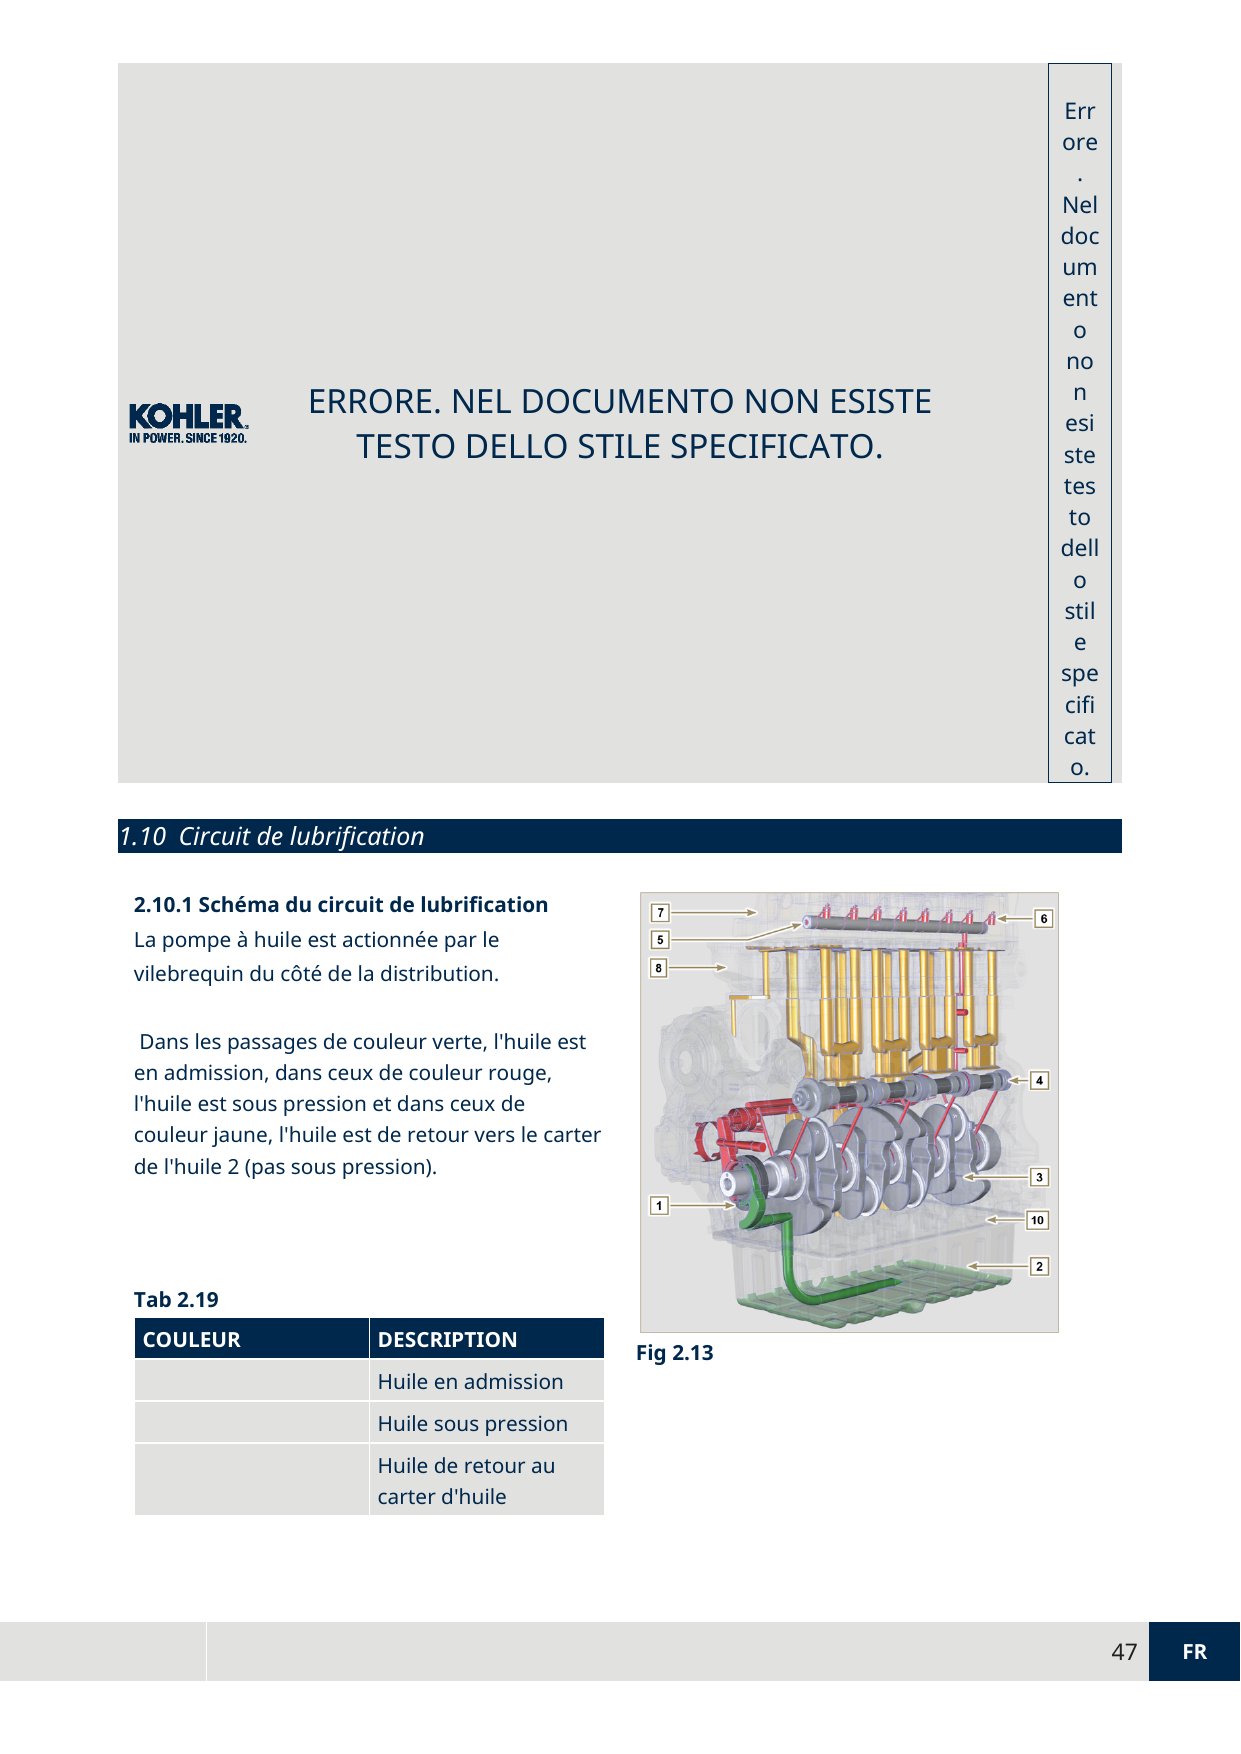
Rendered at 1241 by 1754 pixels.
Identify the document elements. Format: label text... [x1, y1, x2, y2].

picture [129, 403, 249, 443]
table_header 2.10.1 Schéma du circuit de lubrification La pompe à huile est actionnée par le vilebrequin du côté de la distribution. Dans les passages de couleur verte, l'huile est en admission, dans ceux de couleur rouge, l'huile est sous pression et dans ceux de couleur jaune, l'huile est de retour vers le carter de l'huile 2 (pas sous pression). Tab 2.19 Tab 2.20 [118, 872, 620, 1563]
subtitle Circuit de lubrification [118, 819, 1122, 853]
picture [635, 887, 1075, 1338]
table_header Fig 2.13 Fig 2.14 [620, 872, 1122, 1563]
